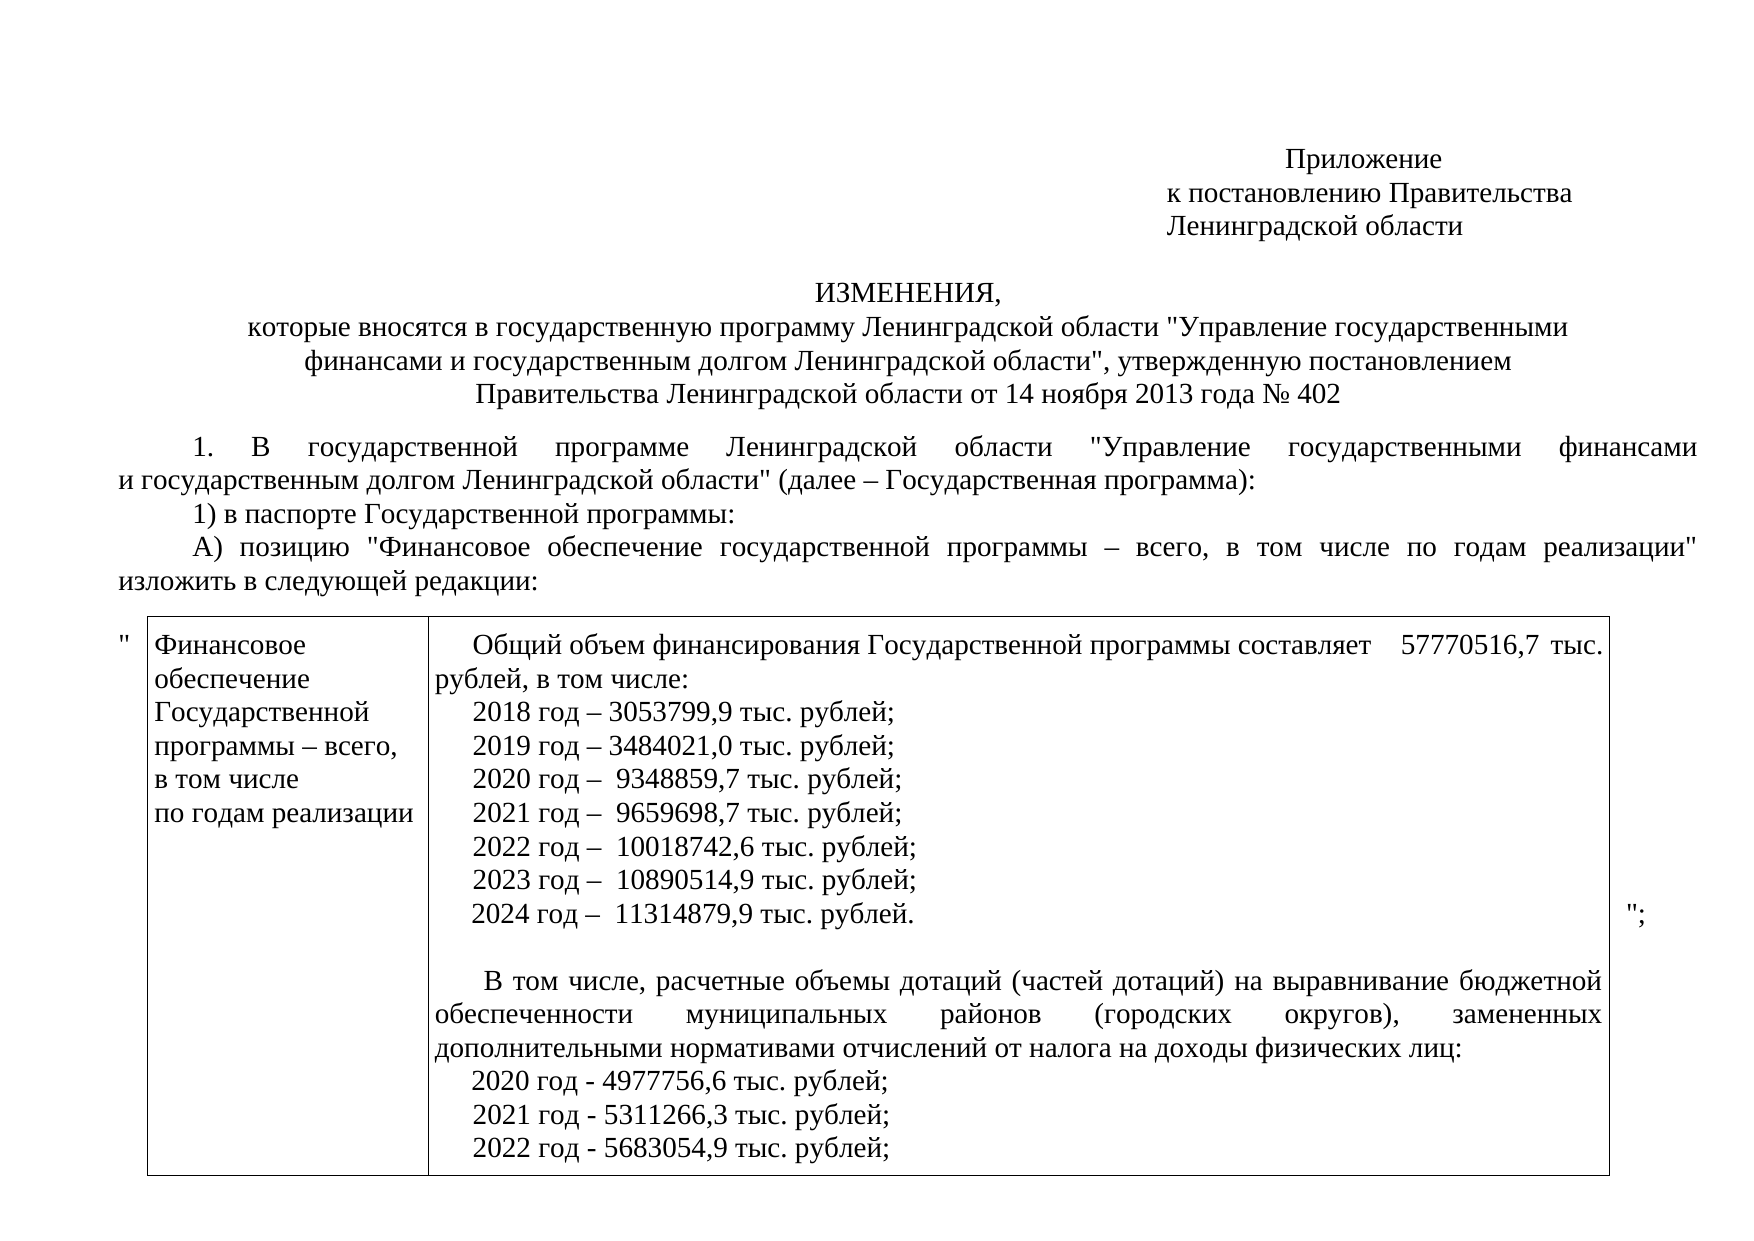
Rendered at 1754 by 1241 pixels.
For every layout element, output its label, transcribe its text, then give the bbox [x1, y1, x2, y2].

text к постановлению Правительства [1167, 175, 1698, 208]
title ИЗМЕНЕНИЯ, [118, 276, 1698, 309]
title которые вносятся в государственную программу Ленинградской области "Управление государственными [118, 309, 1698, 343]
table_header " [112, 616, 147, 1175]
text Ленинградской области [1167, 208, 1698, 242]
text Приложение [1285, 141, 1698, 175]
text 1. В государственной программе Ленинградской области "Управление государственными финансами и государственным долгом Ленинградской области" (далее – Государственная программа): [118, 429, 1698, 496]
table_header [148, 617, 428, 1175]
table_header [429, 617, 1609, 1175]
table_header "; [1610, 616, 1668, 1175]
text А) позицию "Финансовое обеспечение государственной программы – всего, в том числе по годам реализации" изложить в следующей редакции: [118, 529, 1698, 597]
title Правительства Ленинградской области от 14 ноября 2013 года № 402 [118, 376, 1698, 410]
text 1) в паспорте Государственной программы: [118, 496, 1698, 529]
title финансами и государственным долгом Ленинградской области", утвержденную постановлением [118, 343, 1698, 376]
